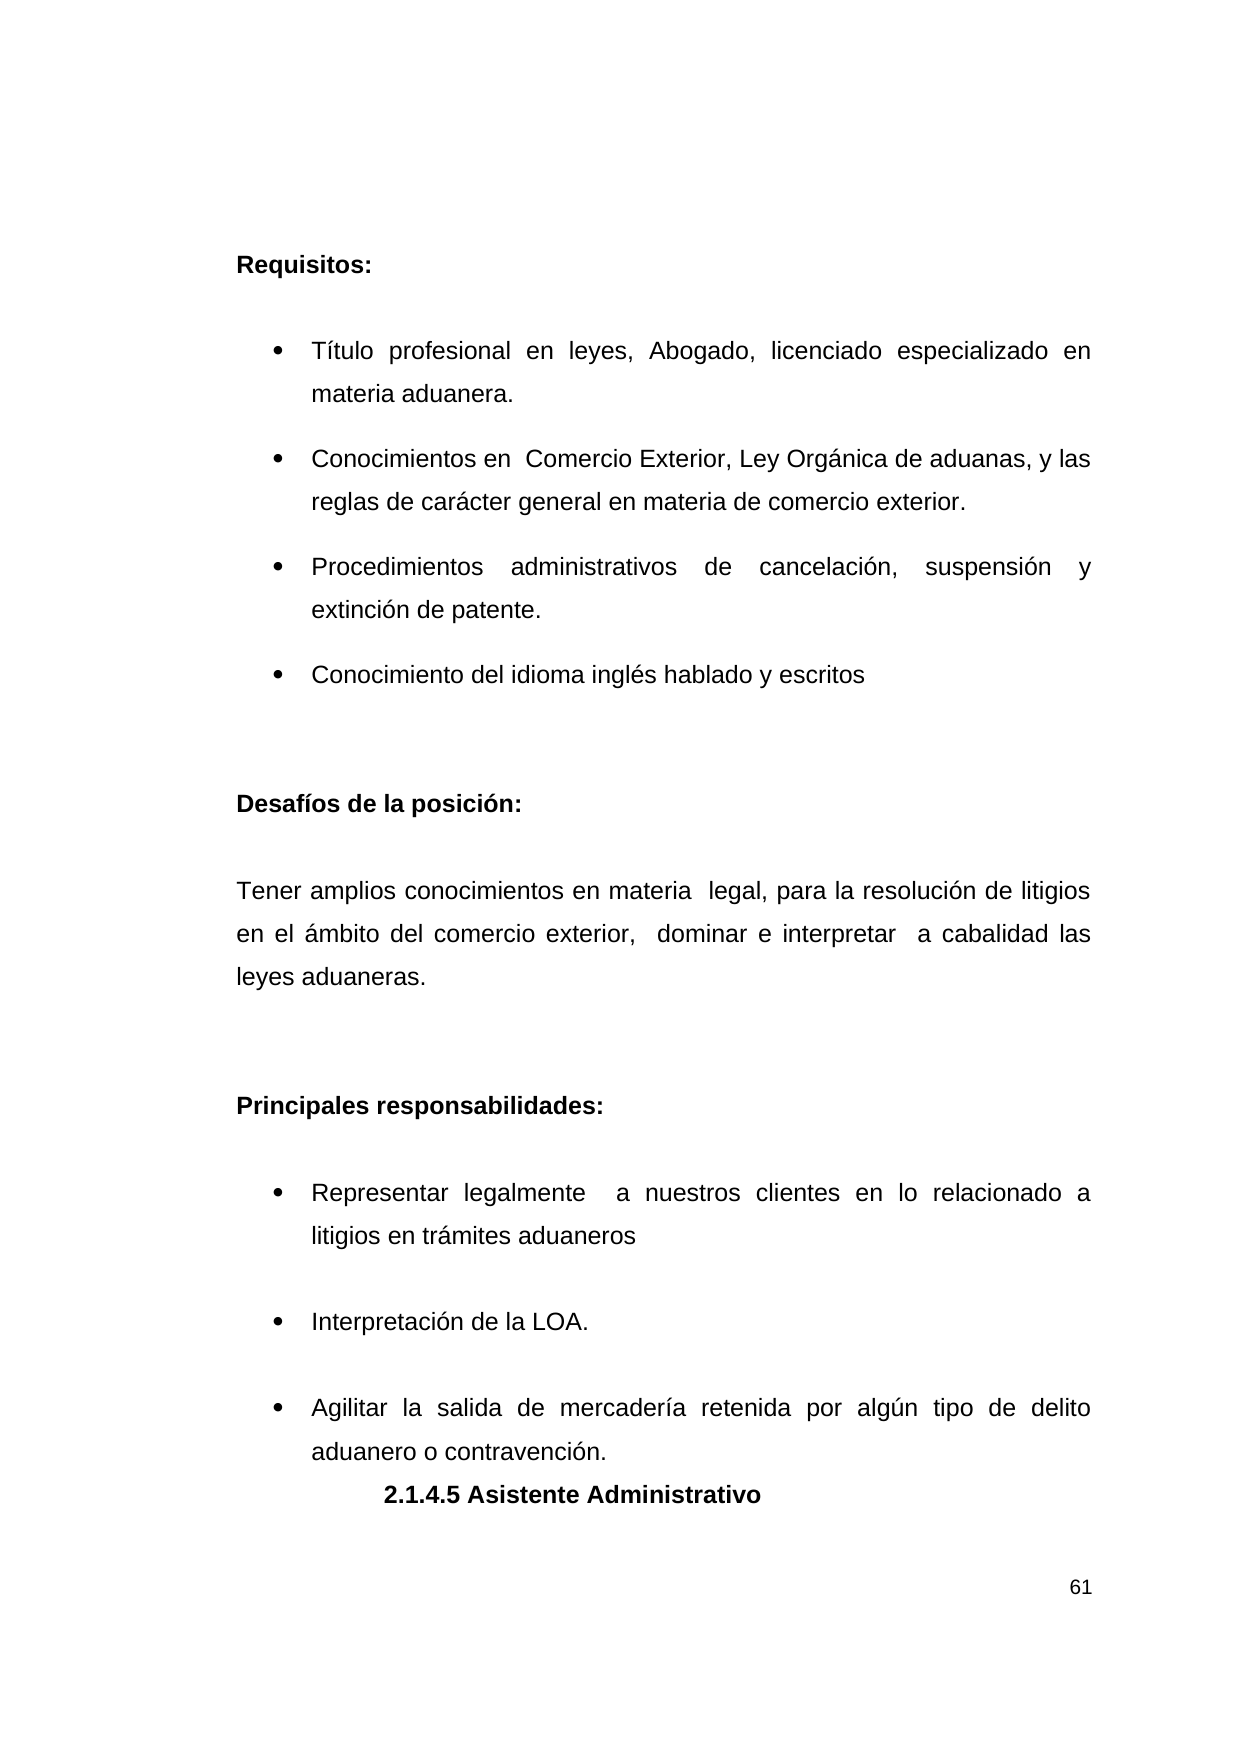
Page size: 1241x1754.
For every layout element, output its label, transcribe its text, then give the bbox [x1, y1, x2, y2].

list Procedimientos administrativos de cancelación, suspensión y extinción de patente. [274, 552, 1092, 624]
text 2.1.4.5 Asistente Administrativo [310, 1480, 1092, 1508]
text Desafíos de la posición: [236, 789, 1092, 818]
list Título profesional en leyes, Abogado, licenciado especializado en materia aduanera. [274, 336, 1092, 408]
list Conocimientos en Comercio Exterior, Ley Orgánica de aduanas, y las reglas de carácter general en materia de comercio exterior. [274, 444, 1092, 516]
list Conocimiento del idioma inglés hablado y escritos [274, 660, 1092, 689]
text Tener amplios conocimientos en materia legal, para la resolución de litigios en el ámbito del comercio exterior, dominar e interpretar a cabalidad las leyes aduaneras. [236, 876, 1092, 991]
list Agilitar la salida de mercadería retenida por algún tipo de delito aduanero o contravención. [274, 1393, 1092, 1465]
text Principales responsabilidades: [236, 1091, 1092, 1120]
list Interpretación de la LOA. [274, 1307, 1092, 1336]
list Representar legalmente a nuestros clientes en lo relacionado a litigios en trámites aduaneros [274, 1177, 1092, 1249]
text Requisitos: [236, 250, 1092, 279]
